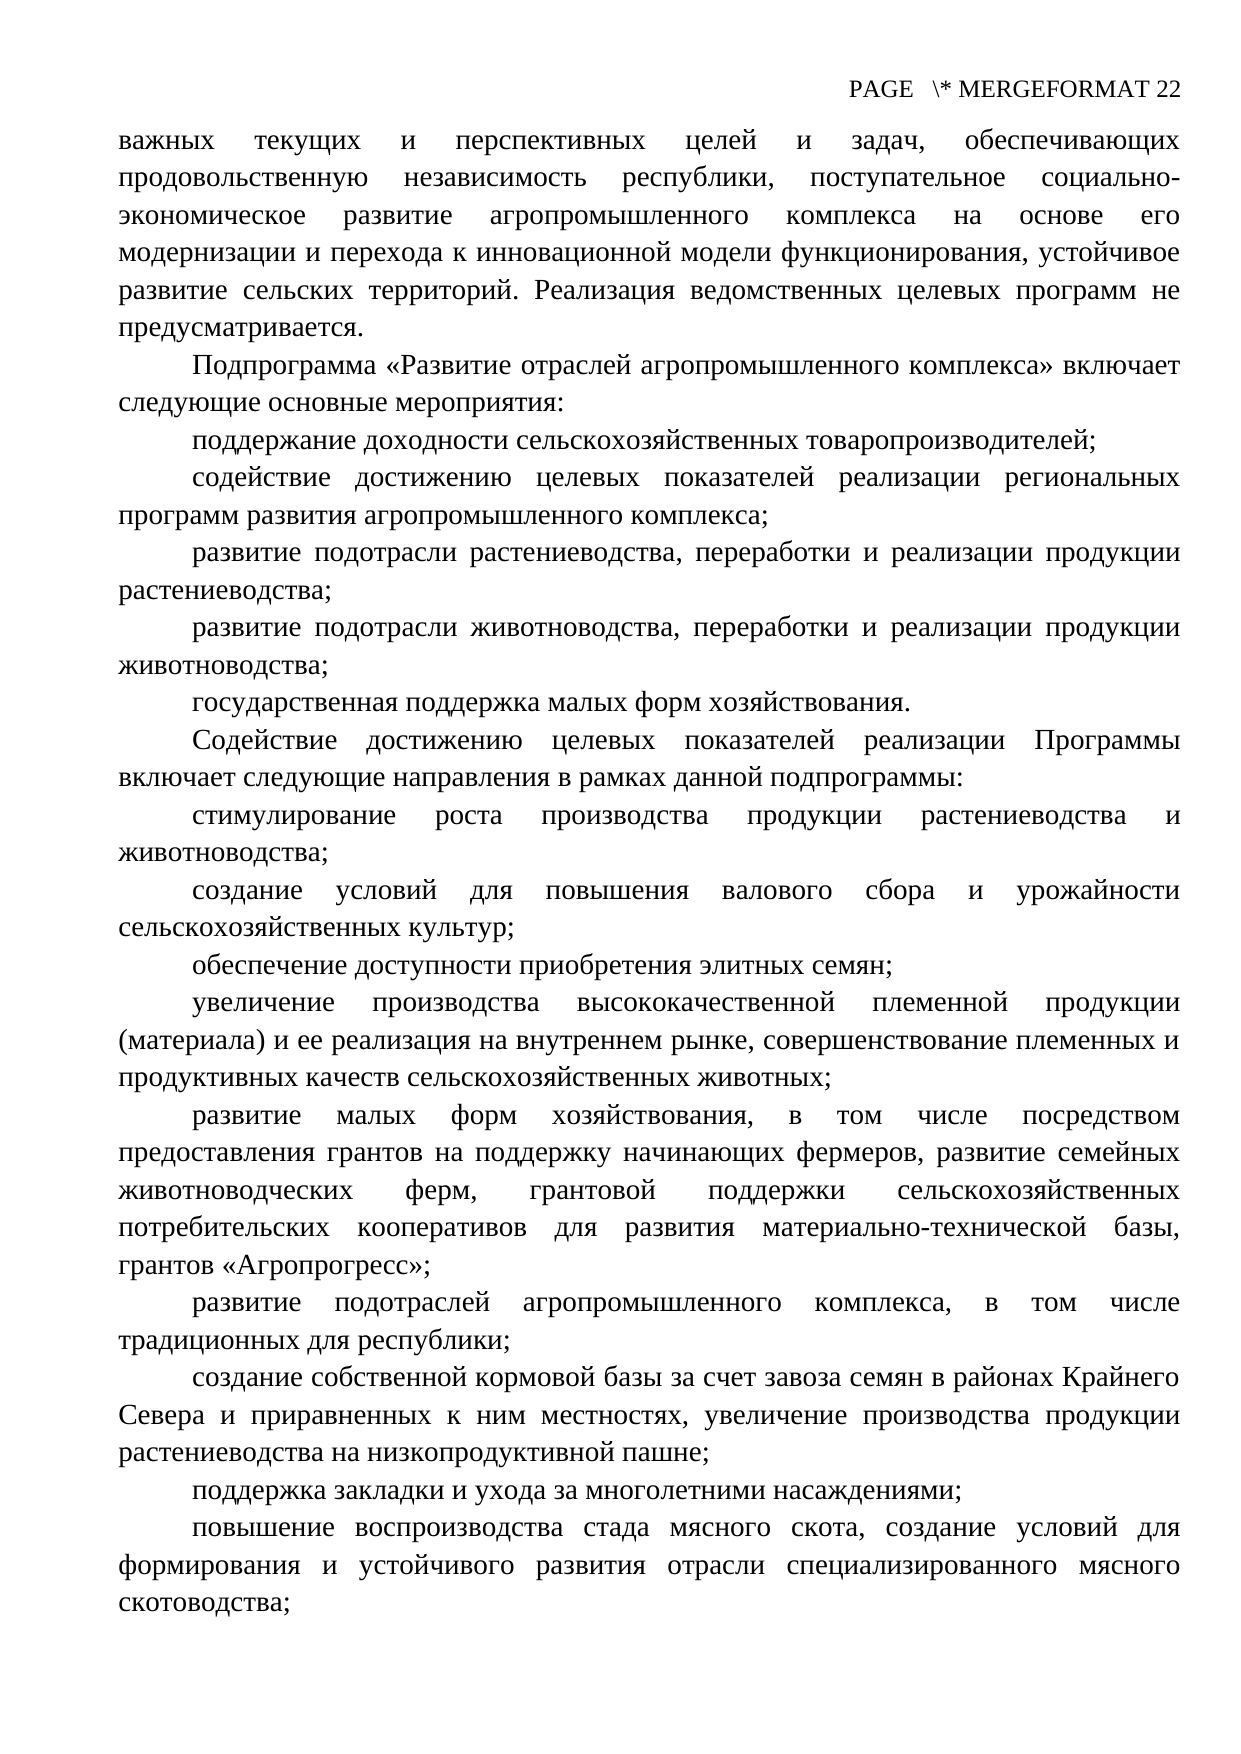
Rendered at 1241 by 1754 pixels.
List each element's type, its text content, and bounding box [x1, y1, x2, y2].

text Подпрограмма «Развитие отраслей агропромышленного комплекса» включает следующие основные мероприятия: [118, 343, 1181, 418]
text обеспечение доступности приобретения элитных семян; [118, 943, 1181, 981]
text поддержка закладки и ухода за многолетними насаждениями; [118, 1468, 1181, 1506]
text стимулирование роста производства продукции растениеводства и животноводства; [118, 793, 1181, 868]
text поддержание доходности сельскохозяйственных товаропроизводителей; [118, 418, 1181, 456]
text создание условий для повышения валового сбора и урожайности сельскохозяйственных культур; [118, 868, 1181, 943]
text Содействие достижению целевых показателей реализации Программы включает следующие направления в рамках данной подпрограммы: [118, 718, 1181, 793]
text содействие достижению целевых показателей реализации региональных программ развития агропромышленного комплекса; [118, 456, 1181, 531]
text развитие подотрасли растениеводства, переработки и реализации продукции растениеводства; [118, 531, 1181, 606]
text развитие подотрасли животноводства, переработки и реализации продукции животноводства; [118, 606, 1181, 681]
text развитие подотраслей агропромышленного комплекса, в том числе традиционных для республики; [118, 1281, 1181, 1356]
text государственная поддержка малых форм хозяйствования. [118, 681, 1181, 718]
text развитие малых форм хозяйствования, в том числе посредством предоставления грантов на поддержку начинающих фермеров, развитие семейных животноводческих ферм, грантовой поддержки сельскохозяйственных потребительских кооперативов для развития материально-технической базы, грантов «Агропрогресс»; [118, 1093, 1181, 1281]
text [118, 118, 1181, 343]
text создание собственной кормовой базы за счет завоза семян в районах Крайнего Севера и приравненных к ним местностях, увеличение производства продукции растениеводства на низкопродуктивной пашне; [118, 1356, 1181, 1468]
text увеличение производства высококачественной племенной продукции (материала) и ее реализация на внутреннем рынке, совершенствование племенных и продуктивных качеств сельскохозяйственных животных; [118, 981, 1181, 1093]
text повышение воспроизводства стада мясного скота, создание условий для формирования и устойчивого развития отрасли специализированного мясного скотоводства; [118, 1506, 1181, 1618]
